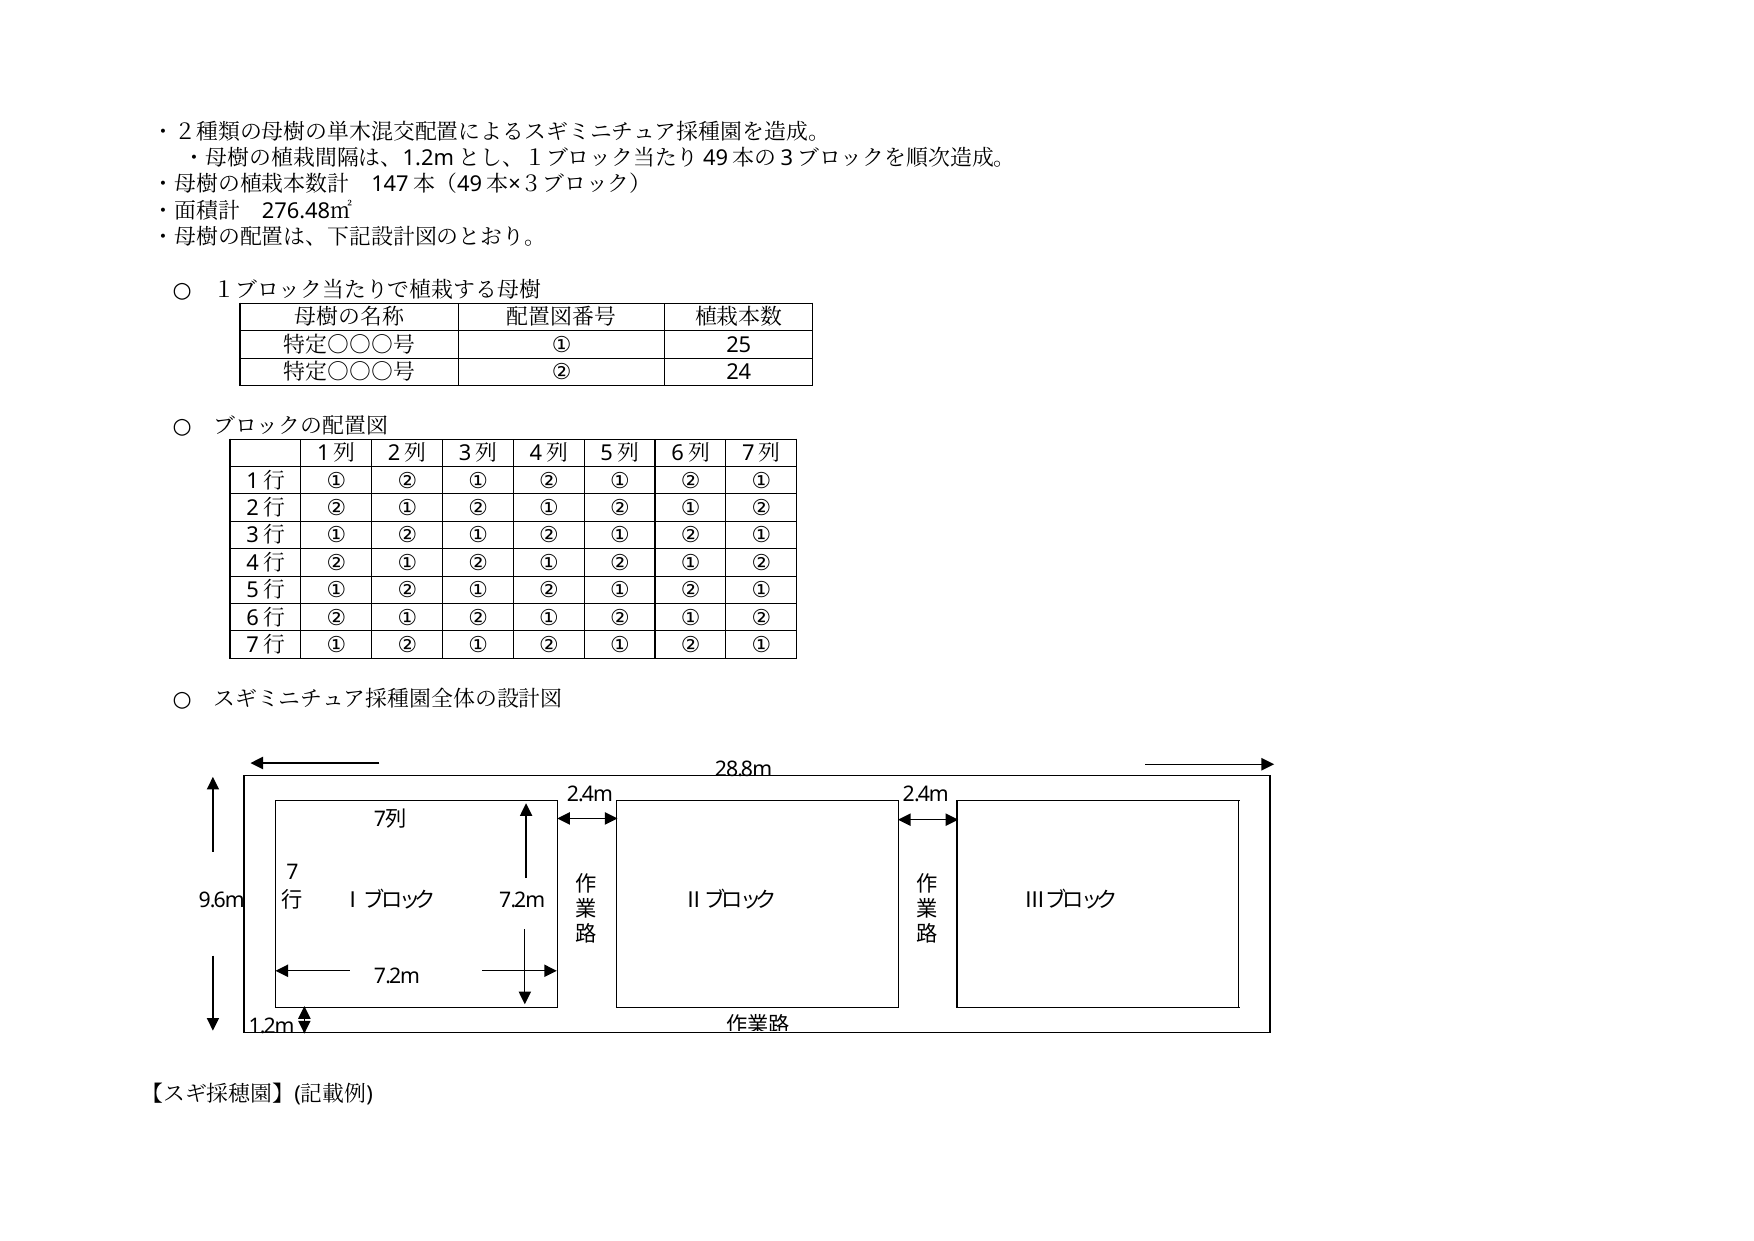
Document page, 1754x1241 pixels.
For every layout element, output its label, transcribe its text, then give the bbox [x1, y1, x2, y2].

text 【スギ採穂園】(記載例) [118, 1080, 1636, 1107]
table_cell ① [301, 522, 371, 548]
table_cell ② [443, 494, 513, 521]
table_cell ① [514, 604, 584, 630]
table_cell ① [656, 549, 725, 576]
table_cell ② [656, 522, 725, 548]
table_cell ① [585, 467, 654, 493]
table_cell ① [459, 331, 664, 357]
table_cell ① [372, 549, 442, 576]
table_cell ② [726, 549, 796, 576]
table_cell ② [585, 494, 654, 521]
table_cell ② [372, 522, 442, 548]
text ・面積計 276.48㎡ [118, 197, 1636, 223]
table_cell ① [726, 467, 796, 493]
table_cell ① [726, 522, 796, 548]
table_cell ② [372, 577, 442, 603]
table_cell 5行 [231, 577, 300, 603]
table_cell ② [443, 549, 513, 576]
table_cell ① [726, 577, 796, 603]
table_cell ② [514, 577, 584, 603]
table_cell ② [514, 522, 584, 548]
text ○ スギミニチュア採種園全体の設計図 [128, 685, 1636, 711]
table_cell ① [372, 494, 442, 521]
table_cell ② [372, 467, 442, 493]
table_cell ① [514, 549, 584, 576]
table_cell 3行 [231, 522, 300, 548]
table_cell ① [443, 522, 513, 548]
table_cell 1行 [231, 467, 300, 493]
table_header 2列 [372, 440, 442, 466]
table_header 5列 [585, 440, 654, 466]
table_header 3列 [443, 440, 513, 466]
table_cell 25 [665, 331, 812, 357]
text ・母樹の植栽間隔は、1.2mとし、１ブロック当たり49本の3ブロックを順次造成。 [118, 144, 1636, 171]
table_header 4列 [514, 440, 584, 466]
table_cell ① [585, 631, 654, 658]
table_header 植栽本数 [665, 304, 812, 330]
table_cell ② [514, 631, 584, 658]
table_cell ① [585, 522, 654, 548]
table_cell ② [585, 604, 654, 630]
table_cell 特定○○○号 [241, 359, 458, 385]
table_cell ① [301, 577, 371, 603]
table_header 母樹の名称 [241, 304, 458, 330]
table_cell ② [443, 604, 513, 630]
table_cell 特定○○○号 [241, 331, 458, 357]
table_cell ① [443, 577, 513, 603]
table_cell ② [301, 494, 371, 521]
table_cell ① [514, 494, 584, 521]
table_cell ① [443, 467, 513, 493]
table_cell 4行 [231, 549, 300, 576]
table_cell ② [301, 549, 371, 576]
table_cell ① [585, 577, 654, 603]
text ・母樹の植栽本数計 147本（49本×３ブロック） [118, 171, 1636, 197]
text ・２種類の母樹の単木混交配置によるスギミニチュア採種園を造成。 [118, 118, 1636, 144]
table_cell ② [459, 359, 664, 385]
table_cell 24 [665, 359, 812, 385]
table_cell ① [372, 604, 442, 630]
table_cell ② [514, 467, 584, 493]
table_cell 6行 [231, 604, 300, 630]
table_cell 2行 [231, 494, 300, 521]
table_header 7列 [726, 440, 796, 466]
table_cell ② [726, 494, 796, 521]
table_cell ② [656, 467, 725, 493]
table_cell ① [656, 494, 725, 521]
table_cell ① [726, 631, 796, 658]
table_cell ② [372, 631, 442, 658]
table_cell ① [443, 631, 513, 658]
text ・母樹の配置は、下記設計図のとおり。 [118, 223, 1636, 250]
text ○ ブロックの配置図 [128, 412, 1636, 438]
table_cell ② [301, 604, 371, 630]
table_cell ② [726, 604, 796, 630]
table_header 1列 [301, 440, 371, 466]
table_cell 7行 [231, 631, 300, 658]
table_cell ① [656, 604, 725, 630]
table_cell ② [656, 577, 725, 603]
table_cell ② [656, 631, 725, 658]
table_cell ② [585, 549, 654, 576]
table_header 6列 [656, 440, 725, 466]
text ○ １ブロック当たりで植栽する母樹 [128, 276, 1636, 303]
table_cell ① [301, 631, 371, 658]
table_cell ① [301, 467, 371, 493]
table_header 配置図番号 [459, 304, 664, 330]
table_header [231, 440, 300, 466]
